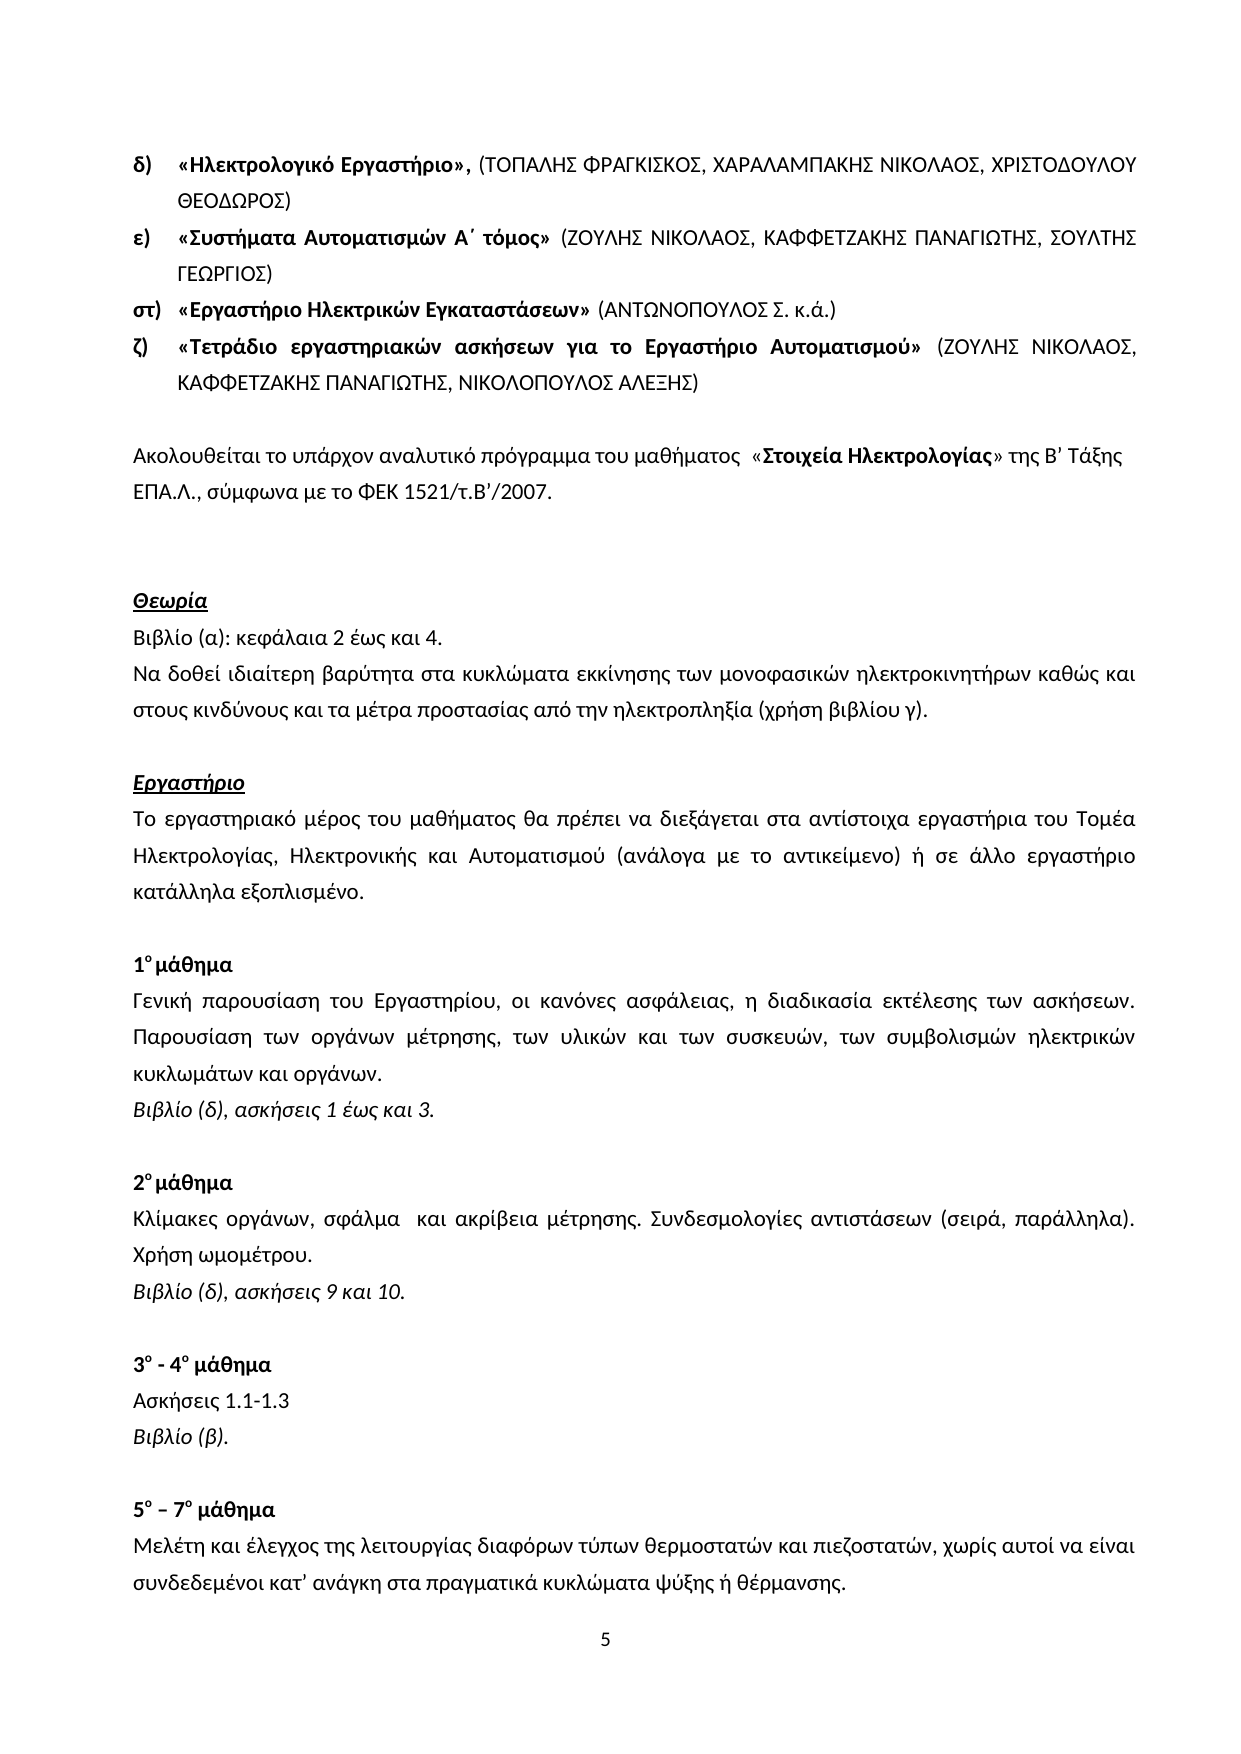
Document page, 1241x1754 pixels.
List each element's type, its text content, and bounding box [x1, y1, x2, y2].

text Γενική παρουσίαση του Εργαστηρίου, οι κανόνες ασφάλειας, η διαδικασία εκτέλεσης των ασκήσεων. Παρουσίαση των οργάνων μέτρησης, των υλικών και των συσκευών, των συμβολισμών ηλεκτρικών κυκλωμάτων και οργάνων. [133, 986, 1137, 1087]
text 2ο μάθημα [133, 1168, 1137, 1196]
text Nα δοθεί ιδιαίτερη βαρύτητα στα κυκλώματα εκκίνησης των μονοφασικών ηλεκτροκινητήρων καθώς και στους κινδύνους και τα μέτρα προστασίας από την ηλεκτροπληξία (χρήση βιβλίου γ). [133, 659, 1137, 723]
text Εργαστήριο [133, 768, 1137, 796]
text Θεωρία [133, 586, 1137, 614]
text ζ) «Τετράδιο εργαστηριακών ασκήσεων για το Εργαστήριο Αυτοματισμού» (ΖΟΥΛΗΣ ΝΙΚΟΛΑΟΣ, ΚΑΦΦΕΤΖΑΚΗΣ ΠΑΝΑΓΙΩΤΗΣ, ΝΙΚΟΛΟΠΟΥΛΟΣ ΑΛΕΞΗΣ) [133, 332, 1137, 396]
text Το εργαστηριακό μέρος του μαθήματος θα πρέπει να διεξάγεται στα αντίστοιχα εργαστήρια του Τομέα Ηλεκτρολογίας, Ηλεκτρονικής και Αυτοματισμού (ανάλογα με το αντικείμενο) ή σε άλλο εργαστήριο κατάλληλα εξοπλισμένο. [133, 804, 1137, 905]
text 5ο – 7ο μάθημα [133, 1495, 1137, 1523]
text Ακολουθείται το υπάρχον αναλυτικό πρόγραμμα του μαθήματος «Στοιχεία Ηλεκτρολογίας» της Β’ Τάξης ΕΠΑ.Λ., σύμφωνα με το ΦΕΚ 1521/τ.Β’/2007. [133, 441, 1137, 505]
text Βιβλίο (δ), ασκήσεις 9 και 10. [133, 1277, 1137, 1305]
text Βιβλίο (δ), ασκήσεις 1 έως και 3. [133, 1095, 1137, 1123]
text Βιβλίο (α): κεφάλαια 2 έως και 4. [133, 623, 1137, 651]
text 3ο - 4ο μάθημα [133, 1350, 1137, 1378]
text δ) «Ηλεκτρολογικό Εργαστήριο», (ΤΟΠΑΛΗΣ ΦΡΑΓΚΙΣΚΟΣ, ΧΑΡΑΛΑΜΠΑΚΗΣ ΝΙΚΟΛΑΟΣ, ΧΡΙΣΤΟΔΟΥΛΟΥ ΘΕΟΔΩΡΟΣ) [133, 150, 1137, 214]
text στ) «Εργαστήριο Ηλεκτρικών Εγκαταστάσεων» (ΑΝΤΩΝΟΠΟΥΛΟΣ Σ. κ.ά.) [133, 295, 1137, 323]
text Βιβλίο (β). [133, 1422, 1137, 1450]
text Ασκήσεις 1.1-1.3 [133, 1386, 1137, 1414]
text Μελέτη και έλεγχος της λειτουργίας διαφόρων τύπων θερμοστατών και πιεζοστατών, χωρίς αυτοί να είναι συνδεδεμένοι κατ’ ανάγκη στα πραγματικά κυκλώματα ψύξης ή θέρμανσης. [133, 1531, 1137, 1596]
text 1ο μάθημα [133, 950, 1137, 978]
text ε) «Συστήματα Αυτοματισμών Α΄ τόμος» (ΖΟΥΛΗΣ ΝΙΚΟΛΑΟΣ, ΚΑΦΦΕΤΖΑΚΗΣ ΠΑΝΑΓΙΩΤΗΣ, ΣΟΥΛΤΗΣ ΓΕΩΡΓΙΟΣ) [133, 223, 1137, 287]
text Κλίμακες οργάνων, σφάλμα και ακρίβεια μέτρησης. Συνδεσμολογίες αντιστάσεων (σειρά, παράλληλα). Χρήση ωμομέτρου. [133, 1204, 1137, 1269]
